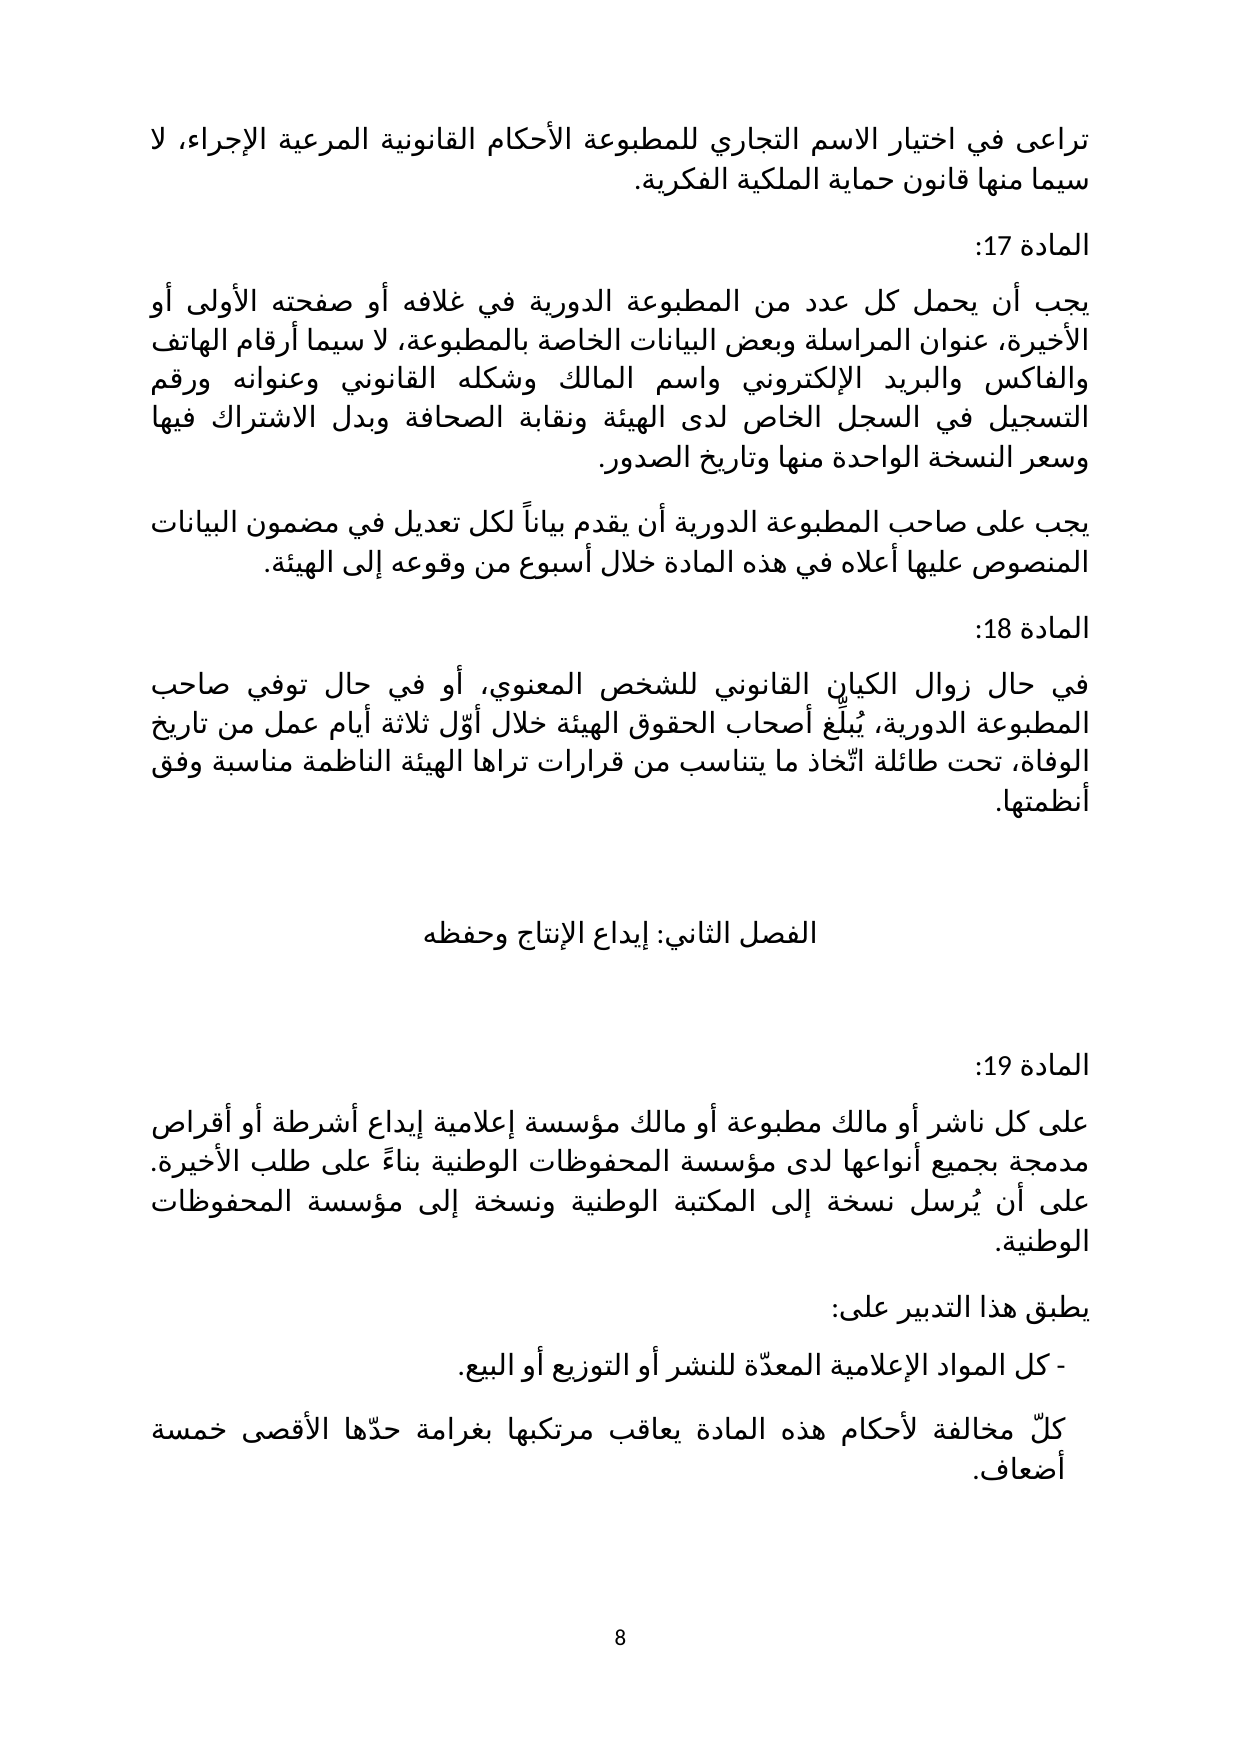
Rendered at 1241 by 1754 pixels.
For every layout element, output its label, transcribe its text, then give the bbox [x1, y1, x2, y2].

text المادة 17: [150, 227, 1090, 263]
text على كل ناشر أو مالك مطبوعة أو مالك مؤسسة إعلامية إيداع أشرطة أو أقراص مدمجة بجميع أنواعها لدى مؤسسة المحفوظات الوطنية بناءً على طلب الأخيرة. على أن يُرسل نسخة إلى المكتبة الوطنية ونسخة إلى مؤسسة المحفوظات الوطنية. [150, 1105, 1090, 1259]
text الفصل الثاني: إيداع الإنتاج وحفظه [150, 915, 1090, 951]
text يطبق هذا التدبير على: [150, 1289, 1090, 1324]
text - كل المواد الإعلامية المعدّة للنشر أو التوزيع أو البيع. [150, 1347, 1065, 1382]
text يجب أن يحمل كل عدد من المطبوعة الدورية في غلافه أو صفحته الأولى أو الأخيرة، عنوان المراسلة وبعض البيانات الخاصة بالمطبوعة، لا سيما أرقام الهاتف والفاكس والبريد الإلكتروني واسم المالك وشكله القانوني وعنوانه ورقم التسجيل في السجل الخاص لدى الهيئة ونقابة الصحافة وبدل الاشتراك فيها وسعر النسخة الواحدة منها وتاريخ الصدور. [150, 284, 1090, 475]
text يجب على صاحب المطبوعة الدورية أن يقدم بياناً لكل تعديل في مضمون البيانات المنصوص عليها أعلاه في هذه المادة خلال أسبوع من وقوعه إلى الهيئة. [150, 505, 1090, 579]
text كلّ مخالفة لأحكام هذه المادة يعاقب مرتكبها بغرامة حدّها الأقصى خمسة أضعاف. [150, 1412, 1065, 1487]
text المادة 19: [150, 1047, 1090, 1083]
text تراعى في اختيار الاسم التجاري للمطبوعة الأحكام القانونية المرعية الإجراء، لا سيما منها قانون حماية الملكية الفكرية. [150, 122, 1090, 197]
text المادة 18: [150, 610, 1090, 645]
text في حال زوال الكيان القانوني للشخص المعنوي، أو في حال توفي صاحب المطبوعة الدورية، يُبلِّغ أصحاب الحقوق الهيئة خلال أوّل ثلاثة أيام عمل من تاريخ الوفاة، تحت طائلة اتّخاذ ما يتناسب من قرارات تراها الهيئة الناظمة مناسبة وفق أنظمتها. [150, 667, 1090, 819]
